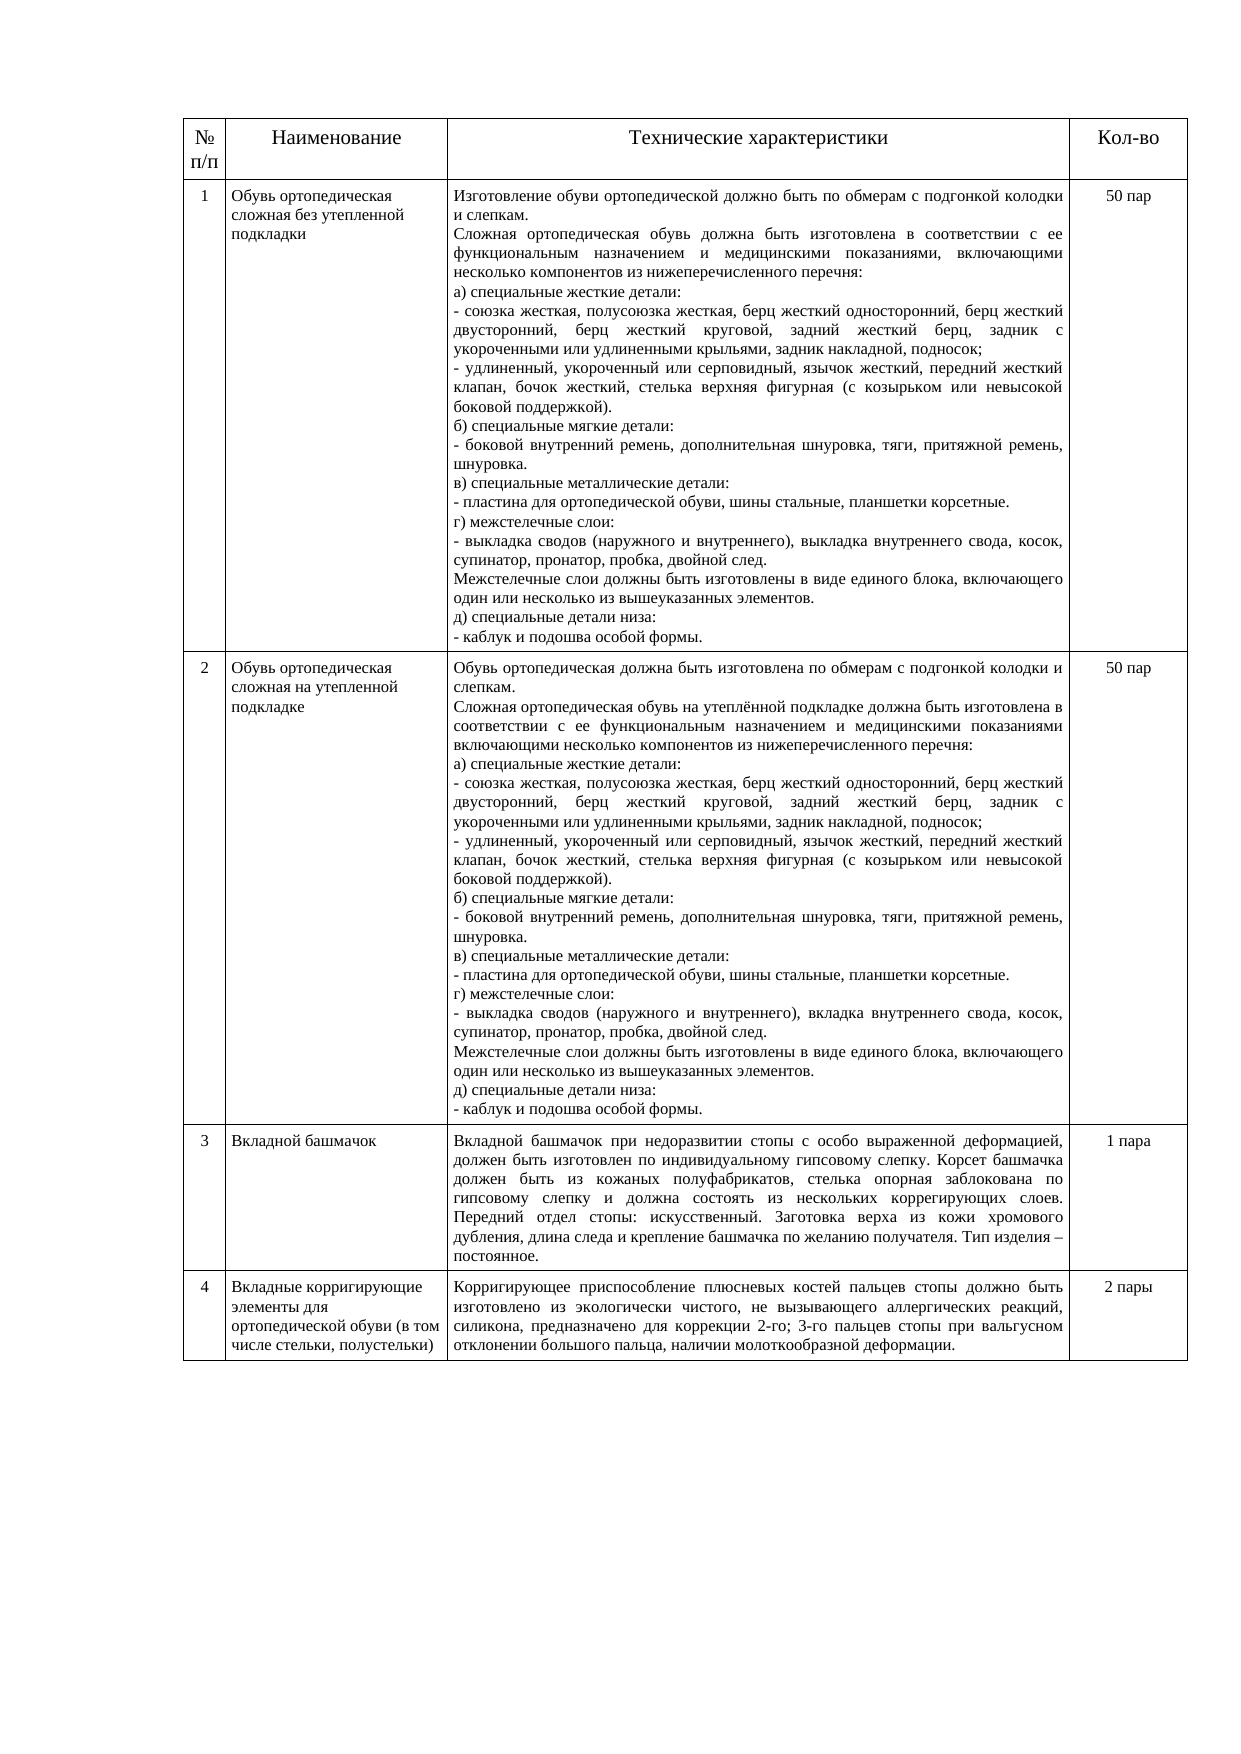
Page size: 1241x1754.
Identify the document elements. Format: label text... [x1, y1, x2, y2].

table_cell 1 [184, 180, 225, 651]
table_cell 50 пар [1070, 652, 1187, 1124]
table_cell Корригирующее приспособление плюсневых костей пальцев стопы должно быть изготовлено из экологически чистого, не вызывающего аллергических реакций, силикона, предназначено для коррекции 2-го; 3-го пальцев стопы при вальгусном отклонении большого пальца, наличии молоткообразной деформации. [448, 1271, 1069, 1359]
table_cell 50 пар [1070, 180, 1187, 651]
table_cell 2 пары [1070, 1271, 1187, 1359]
table_header Технические характеристики [448, 119, 1069, 179]
table_cell Изготовление обуви ортопедической должно быть по обмерам с подгонкой колодки и слепкам. Сложная ортопедическая обувь должна быть изготовлена в соответствии с ее функциональным назначением и медицинскими показаниями, включающими несколько компонентов из нижеперечисленного перечня: а) специальные жесткие детали: - союзка жесткая, полусоюзка жесткая, берц жесткий односторонний, берц жесткий двусторонний, берц жесткий круговой, задний жесткий берц, задник с укороченными или удлиненными крыльями, задник накладной, подносок; - удлиненный, укороченный или серповидный, язычок жесткий, передний жесткий клапан, бочок жесткий, стелька верхняя фигурная (с козырьком или невысокой боковой поддержкой). б) специальные мягкие детали: - боковой внутренний ремень, дополнительная шнуровка, тяги, притяжной ремень, шнуровка. в) специальные металлические детали: - пластина для ортопедической обуви, шины стальные, планшетки корсетные. г) межстелечные слои: - выкладка сводов (наружного и внутреннего), выкладка внутреннего свода, косок, супинатор, пронатор, пробка, двойной след. Межстелечные слои должны быть изготовлены в виде единого блока, включающего один или несколько из вышеуказанных элементов. д) специальные детали низа: - каблук и подошва особой формы. [448, 180, 1069, 651]
table_cell Обувь ортопедическая сложная на утепленной подкладке [226, 652, 447, 1124]
table_header Наименование [226, 119, 447, 179]
table_cell Обувь ортопедическая сложная без утепленной подкладки [226, 180, 447, 651]
table_cell 1 пара [1070, 1125, 1187, 1270]
table_cell Вкладной башмачок при недоразвитии стопы с особо выраженной деформацией, должен быть изготовлен по индивидуальному гипсовому слепку. Корсет башмачка должен быть из кожаных полуфабрикатов, стелька опорная заблокована по гипсовому слепку и должна состоять из нескольких коррегирующих слоев. Передний отдел стопы: искусственный. Заготовка верха из кожи хромового дубления, длина следа и крепление башмачка по желанию получателя. Тип изделия – постоянное. [448, 1125, 1069, 1270]
table_cell 2 [184, 652, 225, 1124]
table_cell Вкладные корригирующие элементы для ортопедической обуви (в том числе стельки, полустельки) [226, 1271, 447, 1359]
table_cell Обувь ортопедическая должна быть изготовлена по обмерам с подгонкой колодки и слепкам. Сложная ортопедическая обувь на утеплённой подкладке должна быть изготовлена в соответствии с ее функциональным назначением и медицинскими показаниями включающими несколько компонентов из нижеперечисленного перечня: а) специальные жесткие детали: - союзка жесткая, полусоюзка жесткая, берц жесткий односторонний, берц жесткий двусторонний, берц жесткий круговой, задний жесткий берц, задник с укороченными или удлиненными крыльями, задник накладной, подносок; - удлиненный, укороченный или серповидный, язычок жесткий, передний жесткий клапан, бочок жесткий, стелька верхняя фигурная (с козырьком или невысокой боковой поддержкой). б) специальные мягкие детали: - боковой внутренний ремень, дополнительная шнуровка, тяги, притяжной ремень, шнуровка. в) специальные металлические детали: - пластина для ортопедической обуви, шины стальные, планшетки корсетные. г) межстелечные слои: - выкладка сводов (наружного и внутреннего), вкладка внутреннего свода, косок, супинатор, пронатор, пробка, двойной след. Межстелечные слои должны быть изготовлены в виде единого блока, включающего один или несколько из вышеуказанных элементов. д) специальные детали низа: - каблук и подошва особой формы. [448, 652, 1069, 1124]
table_header Кол-во [1070, 119, 1187, 179]
table_cell 3 [184, 1125, 225, 1270]
table_header № п/п [184, 119, 225, 179]
table_cell 4 [184, 1271, 225, 1359]
table_cell Вкладной башмачок [226, 1125, 447, 1270]
